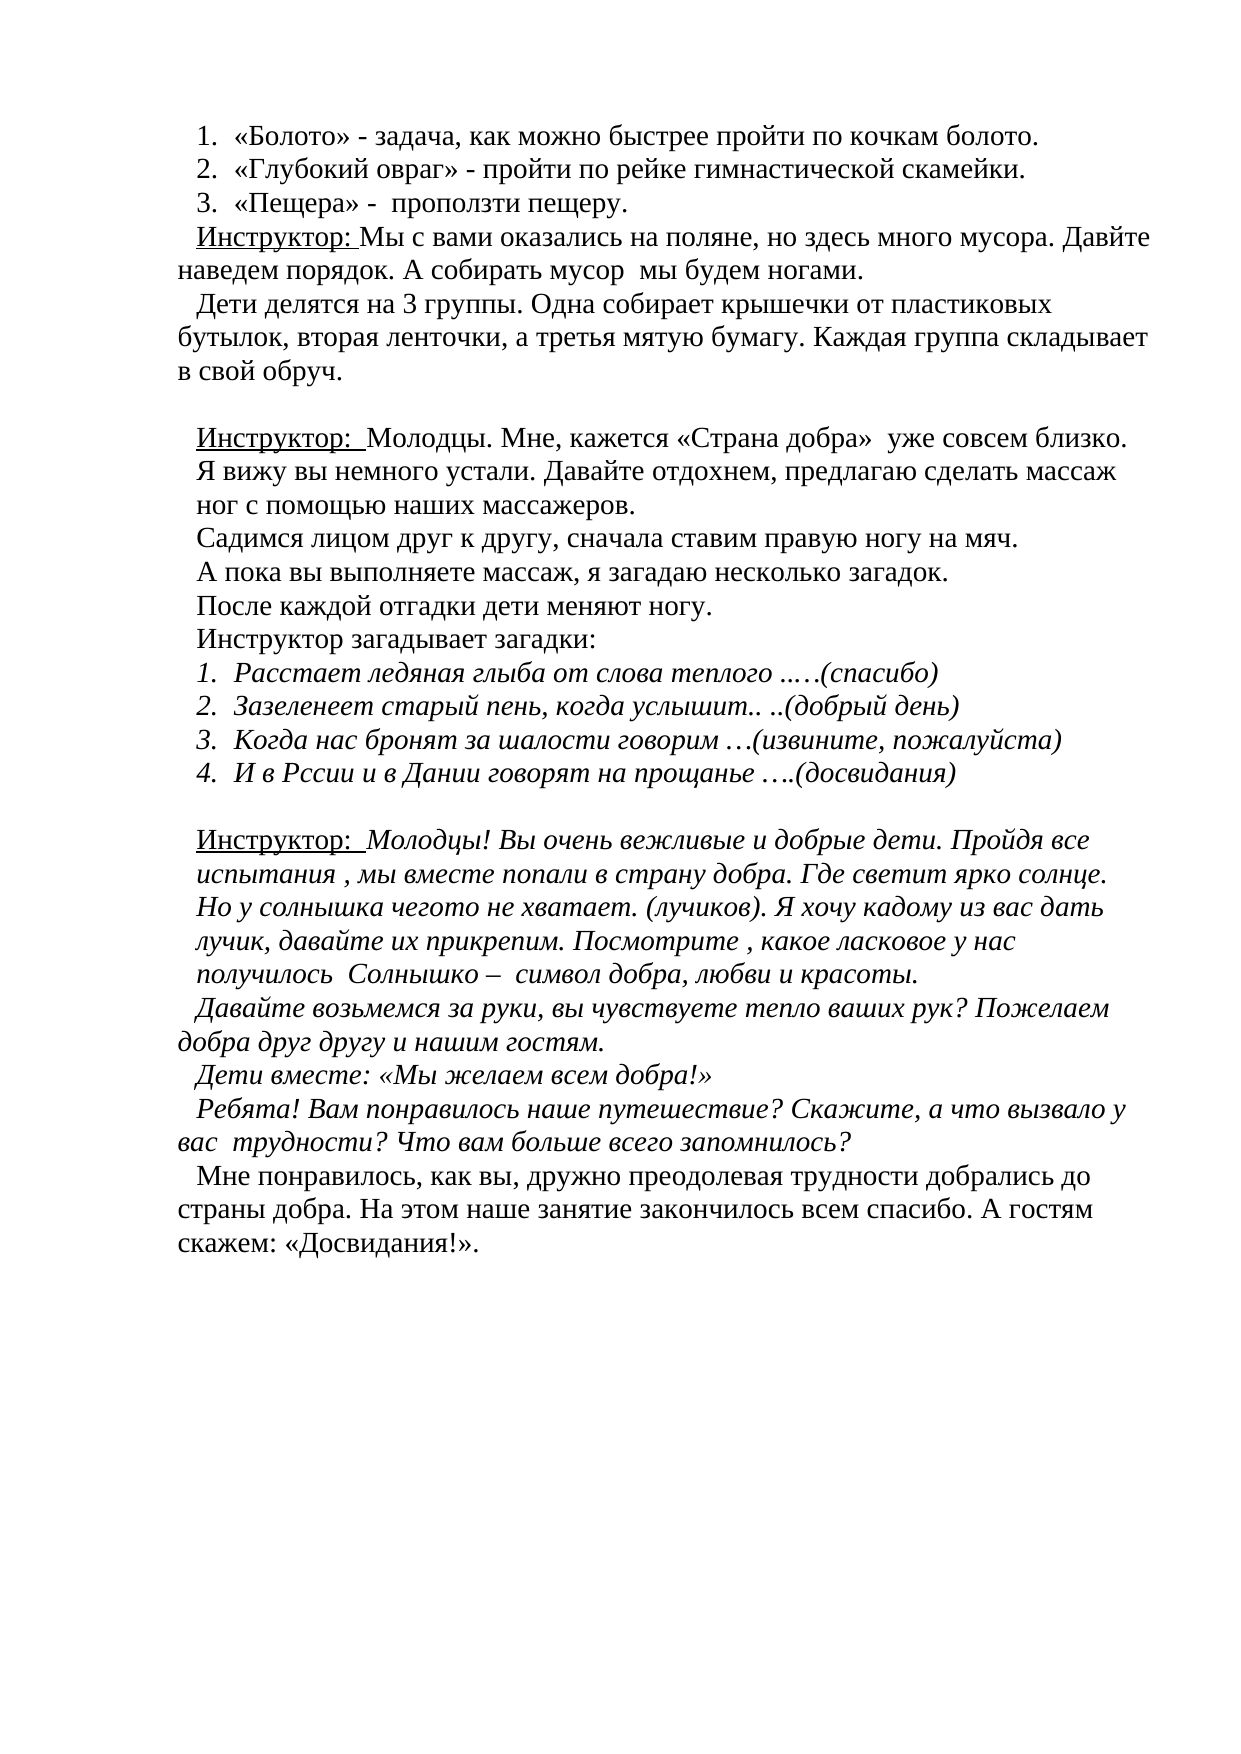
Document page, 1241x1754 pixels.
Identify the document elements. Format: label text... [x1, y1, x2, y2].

text А пока вы выполняете массаж, я загадаю несколько загадок. [196, 554, 1133, 588]
list Зазеленеет старый пень, когда услышит.. ..(добрый день) [196, 688, 1133, 722]
text Дети вместе: «Мы желаем всем добра!» [177, 1057, 1152, 1091]
text Садимся лицом друг к другу, сначала ставим правую ногу на мяч. [196, 521, 1133, 554]
list Когда нас бронят за шалости говорим …(извините, пожалуйста) [196, 722, 1133, 755]
list «Глубокий овраг» - пройти по рейке гимнастической скамейки. [196, 152, 1152, 185]
text Ребята! Вам понравилось наше путешествие? Скажите, а что вызвало у вас трудности? Что вам больше всего запомнилось? [177, 1091, 1152, 1158]
text Давайте возьмемся за руки, вы чувствуете тепло ваших рук? Пожелаем добра друг другу и нашим гостям. [177, 990, 1152, 1057]
text Инструктор: Мы с вами оказались на поляне, но здесь много мусора. Давйте наведем порядок. А собирать мусор мы будем ногами. [177, 219, 1152, 286]
text Инструктор загадывает загадки: [196, 621, 1133, 655]
list «Болото» - задача, как можно быстрее пройти по кочкам болото. [196, 118, 1152, 152]
text Инструктор: Молодцы! Вы очень вежливые и добрые дети. Пройдя все испытания , мы вместе попали в страну добра. Где светит ярко солнце. Но у солнышка чегото не хватает. (лучиков). Я хочу кадому из вас дать лучик, давайте их прикрепим. Посмотрите , какое ласковое у нас получилось Солнышко – символ добра, любви и красоты. [196, 822, 1133, 990]
text Инструктор: Молодцы. Мне, кажется «Страна добра» уже совсем близко. Я вижу вы немного устали. Давайте отдохнем, предлагаю сделать массаж ног с помощью наших массажеров. [196, 420, 1133, 521]
text После каждой отгадки дети меняют ногу. [196, 588, 1133, 621]
list Расстает ледяная глыба от слова теплого ..…(спасибо) [196, 655, 1133, 688]
text Мне понравилось, как вы, дружно преодолевая трудности добрались до страны добра. На этом наше занятие закончилось всем спасибо. А гостям скажем: «Досвидания!». [177, 1158, 1152, 1258]
list «Пещера» - проползти пещеру. [196, 185, 1152, 219]
list И в Рссии и в Дании говорят на прощанье ….(досвидания) [196, 755, 1133, 789]
text Дети делятся на 3 группы. Одна собирает крышечки от пластиковых бутылок, вторая ленточки, а третья мятую бумагу. Каждая группа складывает в свой обруч. [177, 286, 1152, 386]
